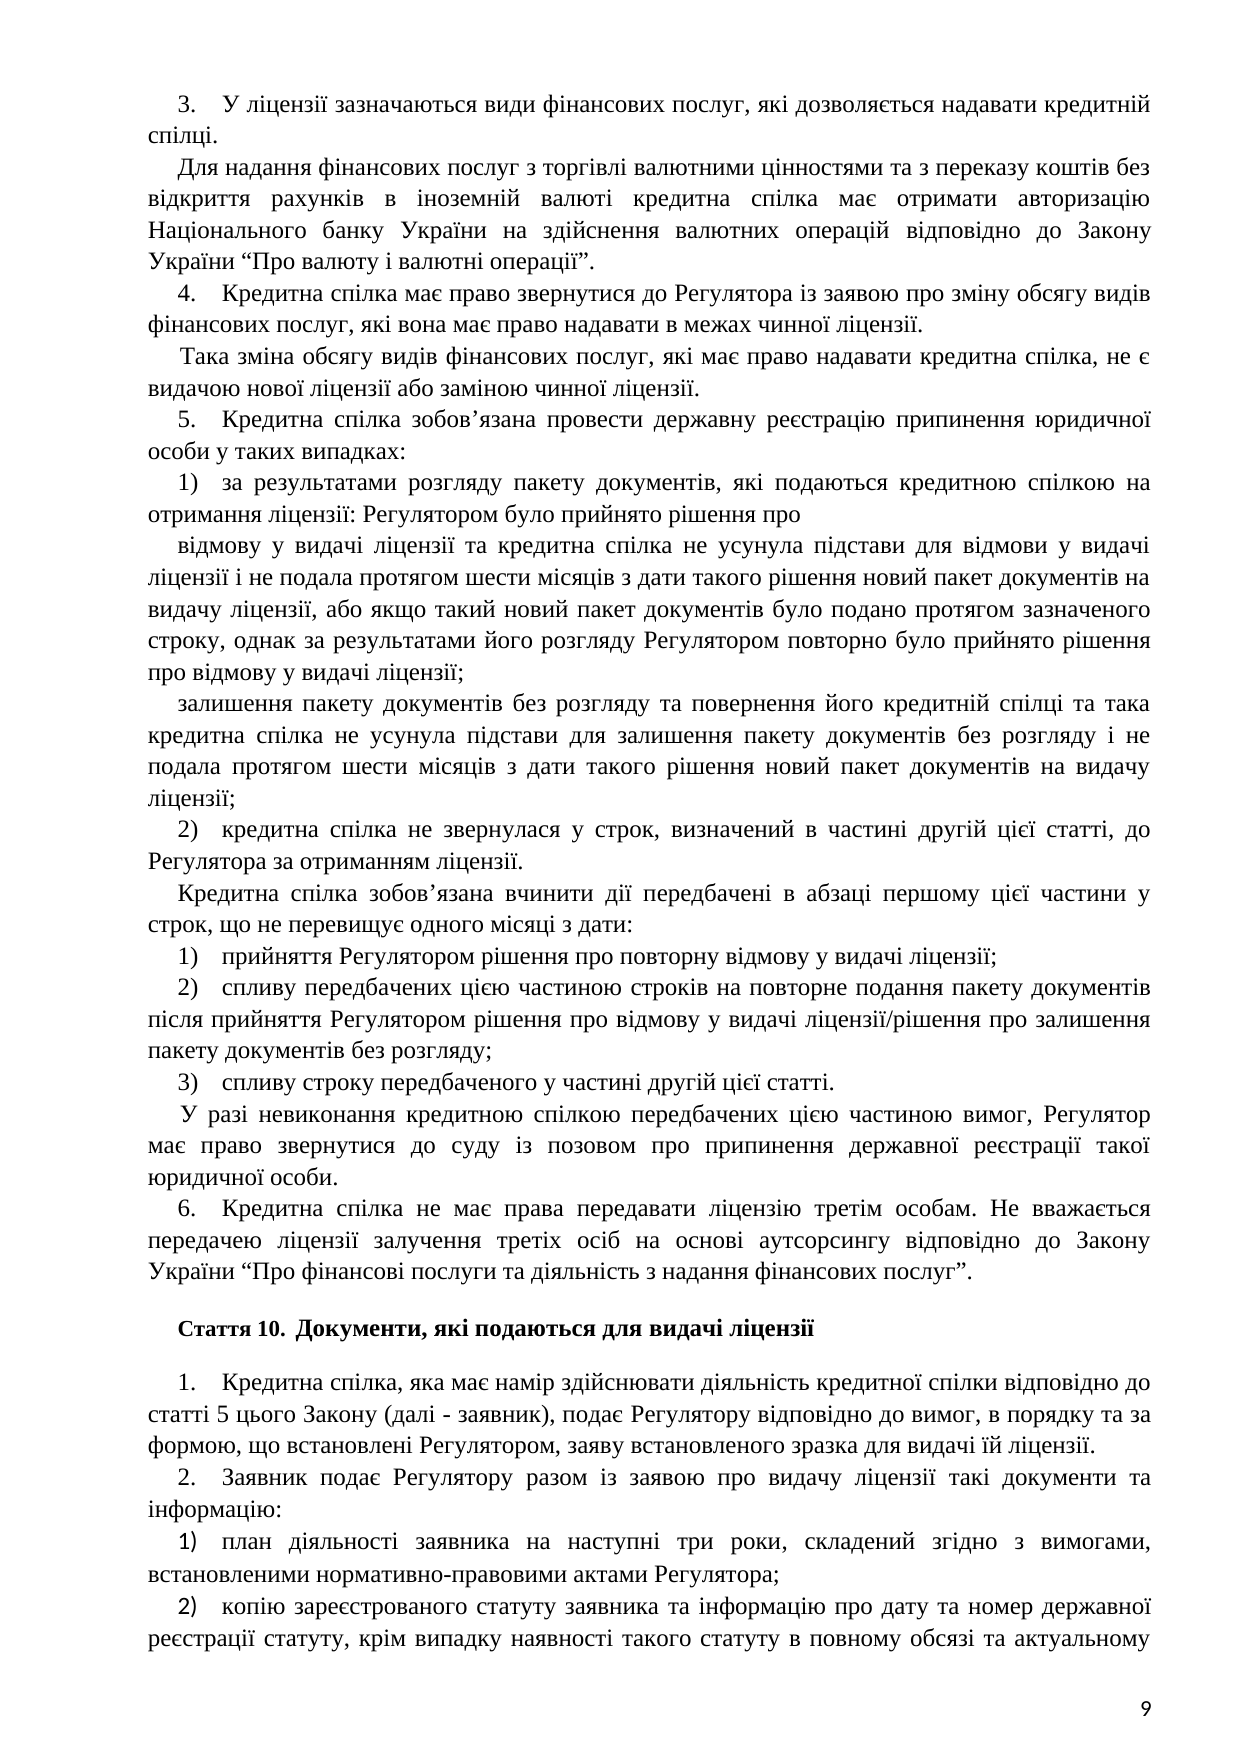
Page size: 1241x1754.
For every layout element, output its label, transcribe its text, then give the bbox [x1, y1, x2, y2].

list за результатами розгляду пакету документів, які подаються кредитною спілкою на отримання ліцензії: Регулятором було прийнято рішення про [148, 467, 1152, 528]
list спливу передбачених цією частиною строків на повторне подання пакету документів після прийняття Регулятором рішення про відмову у видачі ліцензії/рішення про залишення пакету документів без розгляду; [148, 972, 1152, 1064]
list прийняття Регулятором рішення про повторну відмову у видачі ліцензії; [148, 941, 1152, 969]
list Кредитна спілка не має права передавати ліцензію третім особам. Не вважається передачею ліцензії залучення третіх осіб на основі аутсорсингу відповідно до Закону України “Про фінансові послуги та діяльність з надання фінансових послуг”. [148, 1193, 1152, 1285]
text Для надання фінансових послуг з торгівлі валютними цінностями та з переказу коштів без відкриття рахунків в іноземній валюті кредитна спілка має отримати авторизацію Національного банку України на здійснення валютних операцій відповідно до Закону України “Про валюту і валютні операції”. [148, 152, 1152, 275]
list Кредитна спілка має право звернутися до Регулятора із заявою про зміну обсягу видів фінансових послуг, які вона має право надавати в межах чинної ліцензії. [148, 278, 1152, 338]
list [148, 1590, 1152, 1652]
list відмову у видачі ліцензії та кредитна спілка не усунула підстави для відмови у видачі ліцензії і не подала протягом шести місяців з дати такого рішення новий пакет документів на видачу ліцензії, або якщо такий новий пакет документів було подано протягом зазначеного строку, однак за результатами його розгляду Регулятором повторно було прийнято рішення про відмову у видачі ліцензії; [148, 531, 1152, 686]
list залишення пакету документів без розгляду та повернення його кредитній спілці та така кредитна спілка не усунула підстави для залишення пакету документів без розгляду і не подала протягом шести місяців з дати такого рішення новий пакет документів на видачу ліцензії; [148, 688, 1152, 812]
list Кредитна спілка зобов’язана провести державну реєстрацію припинення юридичної особи у таких випадках: [148, 404, 1152, 464]
text Така зміна обсягу видів фінансових послуг, які має право надавати кредитна спілка, не є видачою нової ліцензії або заміною чинної ліцензії. [148, 341, 1152, 401]
text У разі невиконання кредитною спілкою передбачених цією частиною вимог, Регулятор має право звернутися до суду із позовом про припинення державної реєстрації такої юридичної особи. [148, 1099, 1152, 1191]
text Кредитна спілка зобов’язана вчинити дії передбачені в абзаці першому цієї частини у строк, що не перевищує одного місяці з дати: [148, 878, 1152, 938]
list план діяльності заявника на наступні три роки, складений згідно з вимогами, встановленими нормативно-правовими актами Регулятора; [148, 1525, 1152, 1587]
list Кредитна спілка, яка має намір здійснювати діяльність кредитної спілки відповідно до статті 5 цього Закону (далі - заявник), подає Регулятору відповідно до вимог, в порядку та за формою, що встановлені Регулятором, заяву встановленого зразка для видачі їй ліцензії. [148, 1367, 1152, 1459]
list У ліцензії зазначаються види фінансових послуг, які дозволяється надавати кредитній спілці. [148, 89, 1152, 149]
list Заявник подає Регулятору разом із заявою про видачу ліцензії такі документи та інформацію: [148, 1462, 1152, 1522]
list спливу строку передбаченого у частині другій цієї статті. [148, 1067, 1152, 1096]
subtitle Документи, які подаються для видачі ліцензії [148, 1313, 1152, 1342]
list кредитна спілка не звернулася у строк, визначений в частині другій цієї статті, до Регулятора за отриманням ліцензії. [148, 814, 1152, 875]
